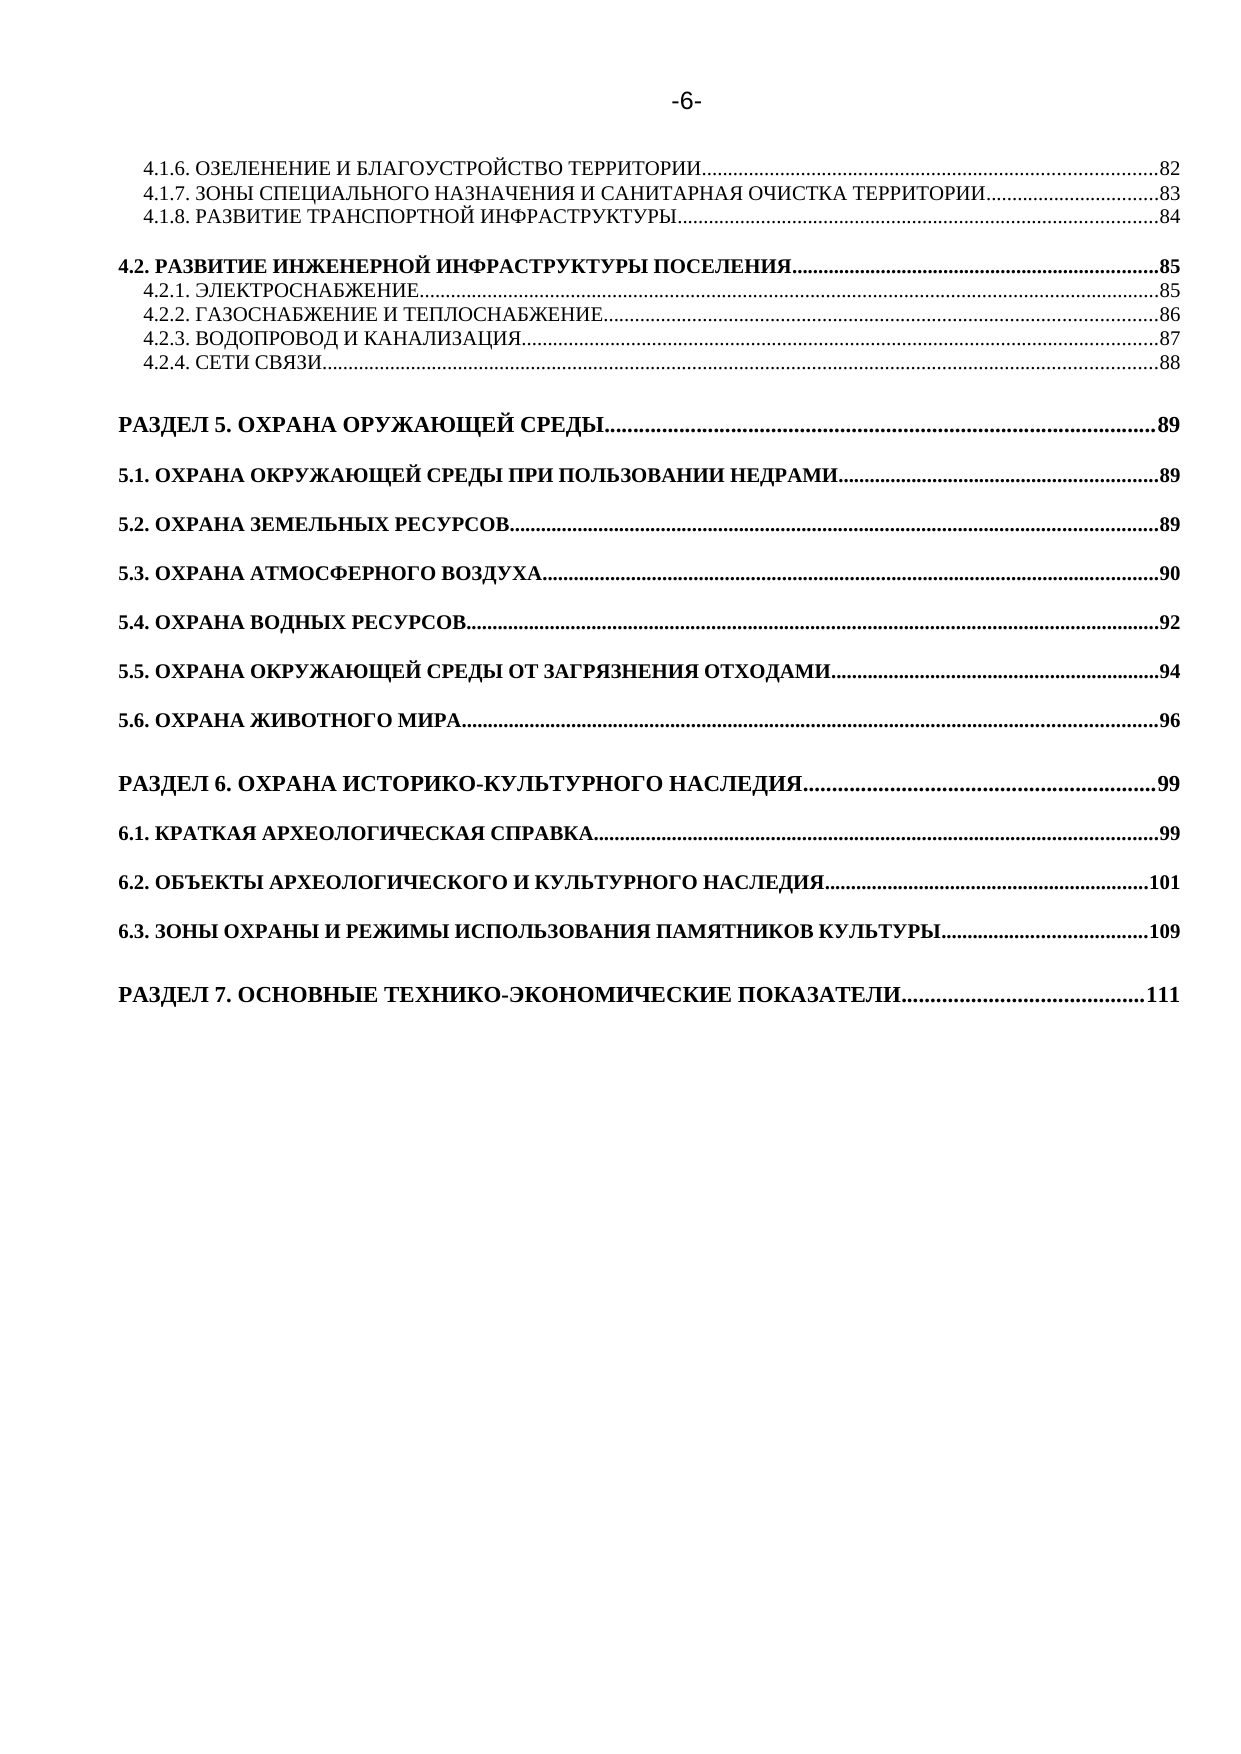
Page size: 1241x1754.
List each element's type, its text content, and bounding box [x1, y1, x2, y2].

text РАЗДЕЛ 7. ОСНОВНЫЕ ТЕХНИКО-ЭКОНОМИЧЕСКИЕ ПОКАЗАТЕЛИ 111 [118, 981, 1181, 1007]
text 6.2. ОБЪЕКТЫ АРХЕОЛОГИЧЕСКОГО И КУЛЬТУРНОГО НАСЛЕДИЯ 101 [118, 870, 1181, 894]
text 6.1. КРАТКАЯ АРХЕОЛОГИЧЕСКАЯ СПРАВКА 99 [118, 821, 1181, 845]
text 5.6. ОХРАНА ЖИВОТНОГО МИРА 96 [118, 708, 1181, 732]
text 5.1. ОХРАНА ОКРУЖАЮЩЕЙ СРЕДЫ ПРИ ПОЛЬЗОВАНИИ НЕДРАМИ 89 [118, 463, 1181, 487]
text 5.3. ОХРАНА АТМОСФЕРНОГО ВОЗДУХА 90 [118, 561, 1181, 585]
text 5.4. ОХРАНА ВОДНЫХ РЕСУРСОВ 92 [118, 610, 1181, 634]
text РАЗДЕЛ 6. ОХРАНА ИСТОРИКО-КУЛЬТУРНОГО НАСЛЕДИЯ 99 [118, 769, 1181, 796]
text 4.2.4. СЕТИ СВЯЗИ 88 [143, 350, 1181, 374]
text 4.2.2. ГАЗОСНАБЖЕНИЕ И ТЕПЛОСНАБЖЕНИЕ 86 [143, 302, 1181, 326]
text 6.3. ЗОНЫ ОХРАНЫ И РЕЖИМЫ ИСПОЛЬЗОВАНИЯ ПАМЯТНИКОВ КУЛЬТУРЫ 109 [118, 919, 1181, 943]
text 4.1.8. РАЗВИТИЕ ТРАНСПОРТНОЙ ИНФРАСТРУКТУРЫ 84 [143, 204, 1181, 228]
text РАЗДЕЛ 5. ОХРАНА ОРУЖАЮЩЕЙ СРЕДЫ 89 [118, 411, 1181, 438]
text 4.1.6. ОЗЕЛЕНЕНИЕ И БЛАГОУСТРОЙСТВО ТЕРРИТОРИИ 82 [143, 156, 1181, 180]
text 4.2.3. ВОДОПРОВОД И КАНАЛИЗАЦИЯ 87 [143, 326, 1181, 350]
text 4.2. РАЗВИТИЕ ИНЖЕНЕРНОЙ ИНФРАСТРУКТУРЫ ПОСЕЛЕНИЯ 85 [118, 253, 1181, 278]
text 4.1.7. ЗОНЫ СПЕЦИАЛЬНОГО НАЗНАЧЕНИЯ И САНИТАРНАЯ ОЧИСТКА ТЕРРИТОРИИ 83 [143, 180, 1181, 204]
text 4.2.1. ЭЛЕКТРОСНАБЖЕНИЕ 85 [143, 278, 1181, 302]
text 5.2. ОХРАНА ЗЕМЕЛЬНЫХ РЕСУРСОВ 89 [118, 512, 1181, 536]
text 5.5. ОХРАНА ОКРУЖАЮЩЕЙ СРЕДЫ ОТ ЗАГРЯЗНЕНИЯ ОТХОДАМИ 94 [118, 659, 1181, 683]
